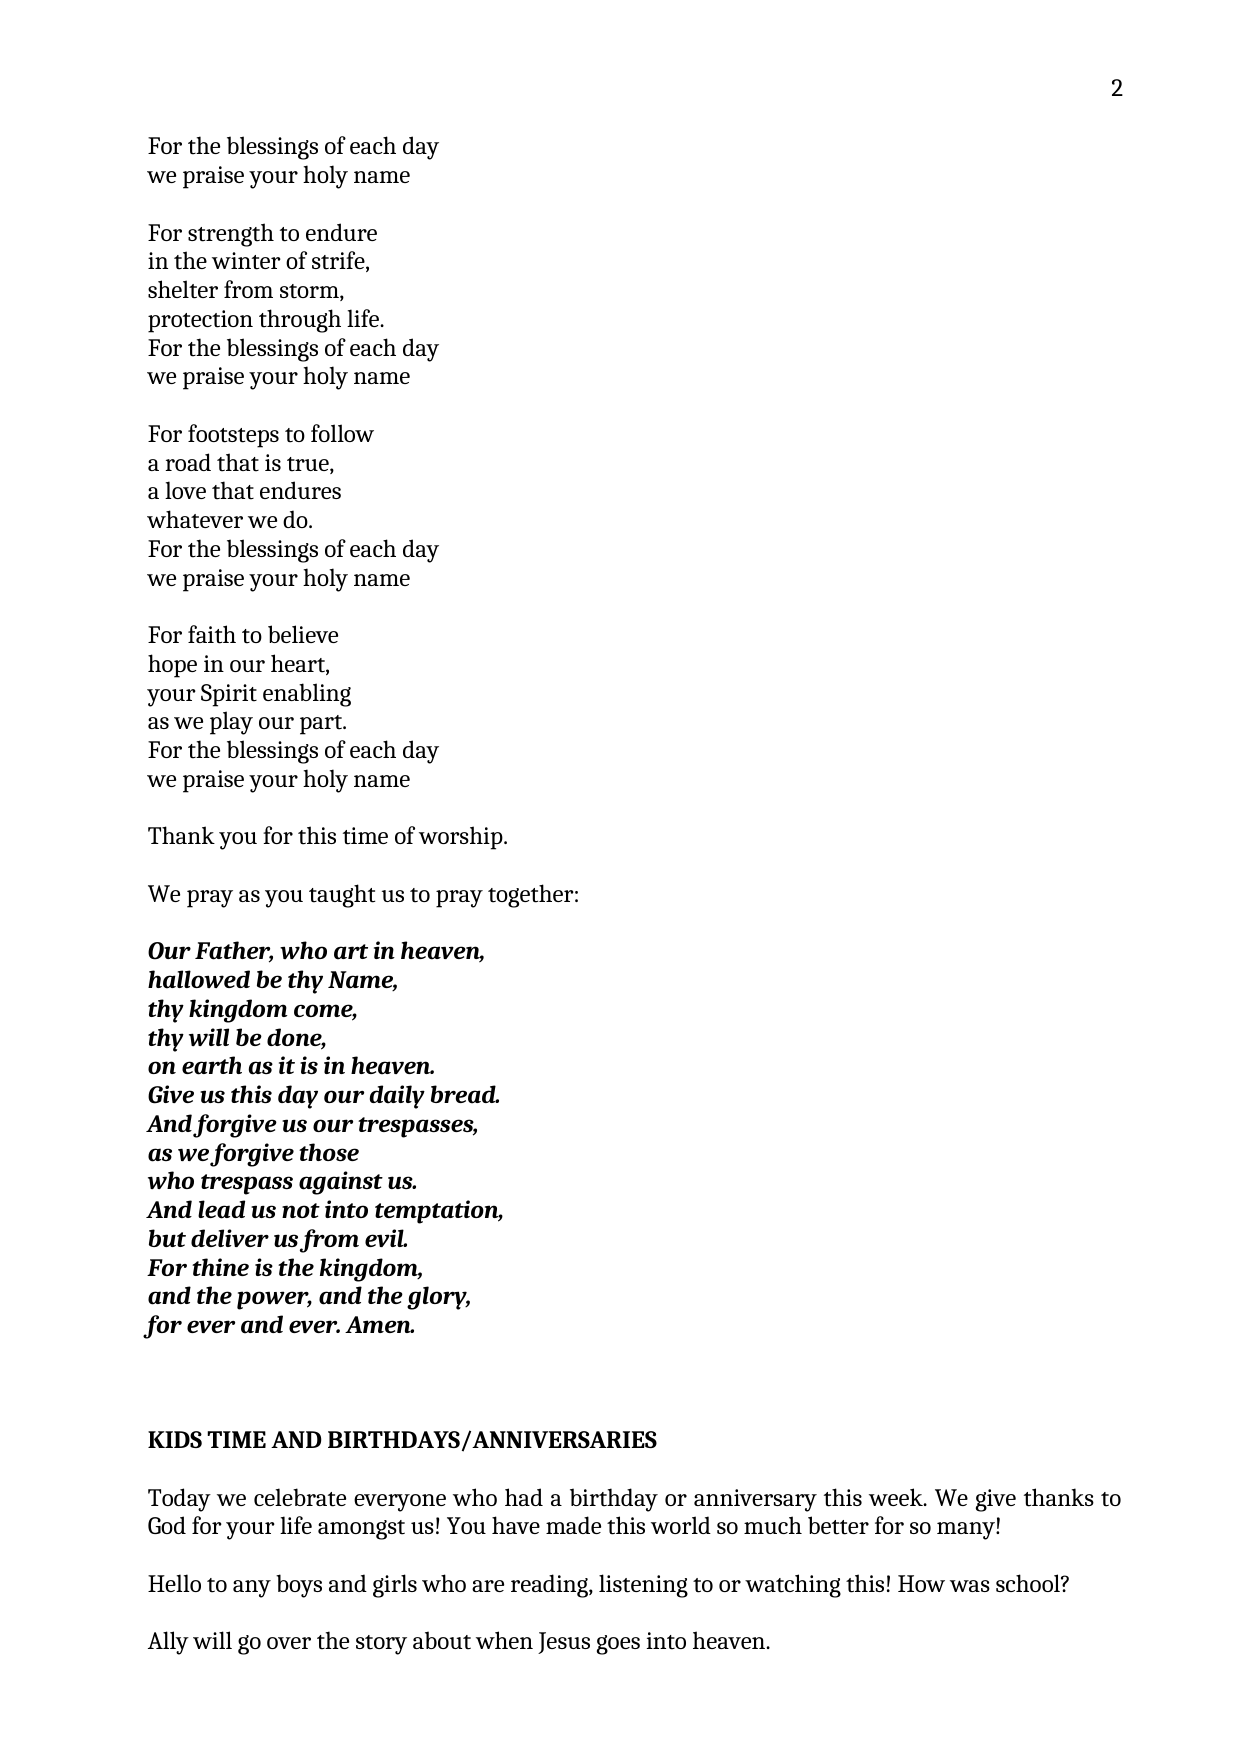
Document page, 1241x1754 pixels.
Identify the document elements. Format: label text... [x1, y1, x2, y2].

text For the blessings of each day we praise your holy name For strength to endure in the winter of strife, shelter from storm, protection through life. For the blessings of each day we praise your holy name For footsteps to follow a road that is true, a love that endures whatever we do. For the blessings of each day we praise your holy name For faith to believe hope in our heart, your Spirit enabling as we play our part. For the blessings of each day we praise your holy name [148, 132, 1123, 793]
text KIDS TIME AND BIRTHDAYS/ANNIVERSARIES [148, 1426, 1123, 1455]
text Thank you for this time of worship. [148, 822, 1123, 851]
text Our Father, who art in heaven, hallowed be thy Name, thy kingdom come, thy will be done, on earth as it is in heaven. Give us this day our daily bread. And forgive us our trespasses, as we forgive those who trespass against us. And lead us not into temptation, but deliver us from evil. For thine is the kingdom, and the power, and the glory, for ever and ever. Amen. [148, 937, 1123, 1340]
text Hello to any boys and girls who are reading, listening to or watching this! How was school? [148, 1570, 1123, 1598]
text We pray as you taught us to pray together: [148, 880, 1123, 908]
text Ally will go over the story about when Jesus goes into heaven. [148, 1627, 1123, 1656]
text Today we celebrate everyone who had a birthday or anniversary this week. We give thanks to God for your life amongst us! You have made this world so much better for so many! [148, 1483, 1123, 1541]
